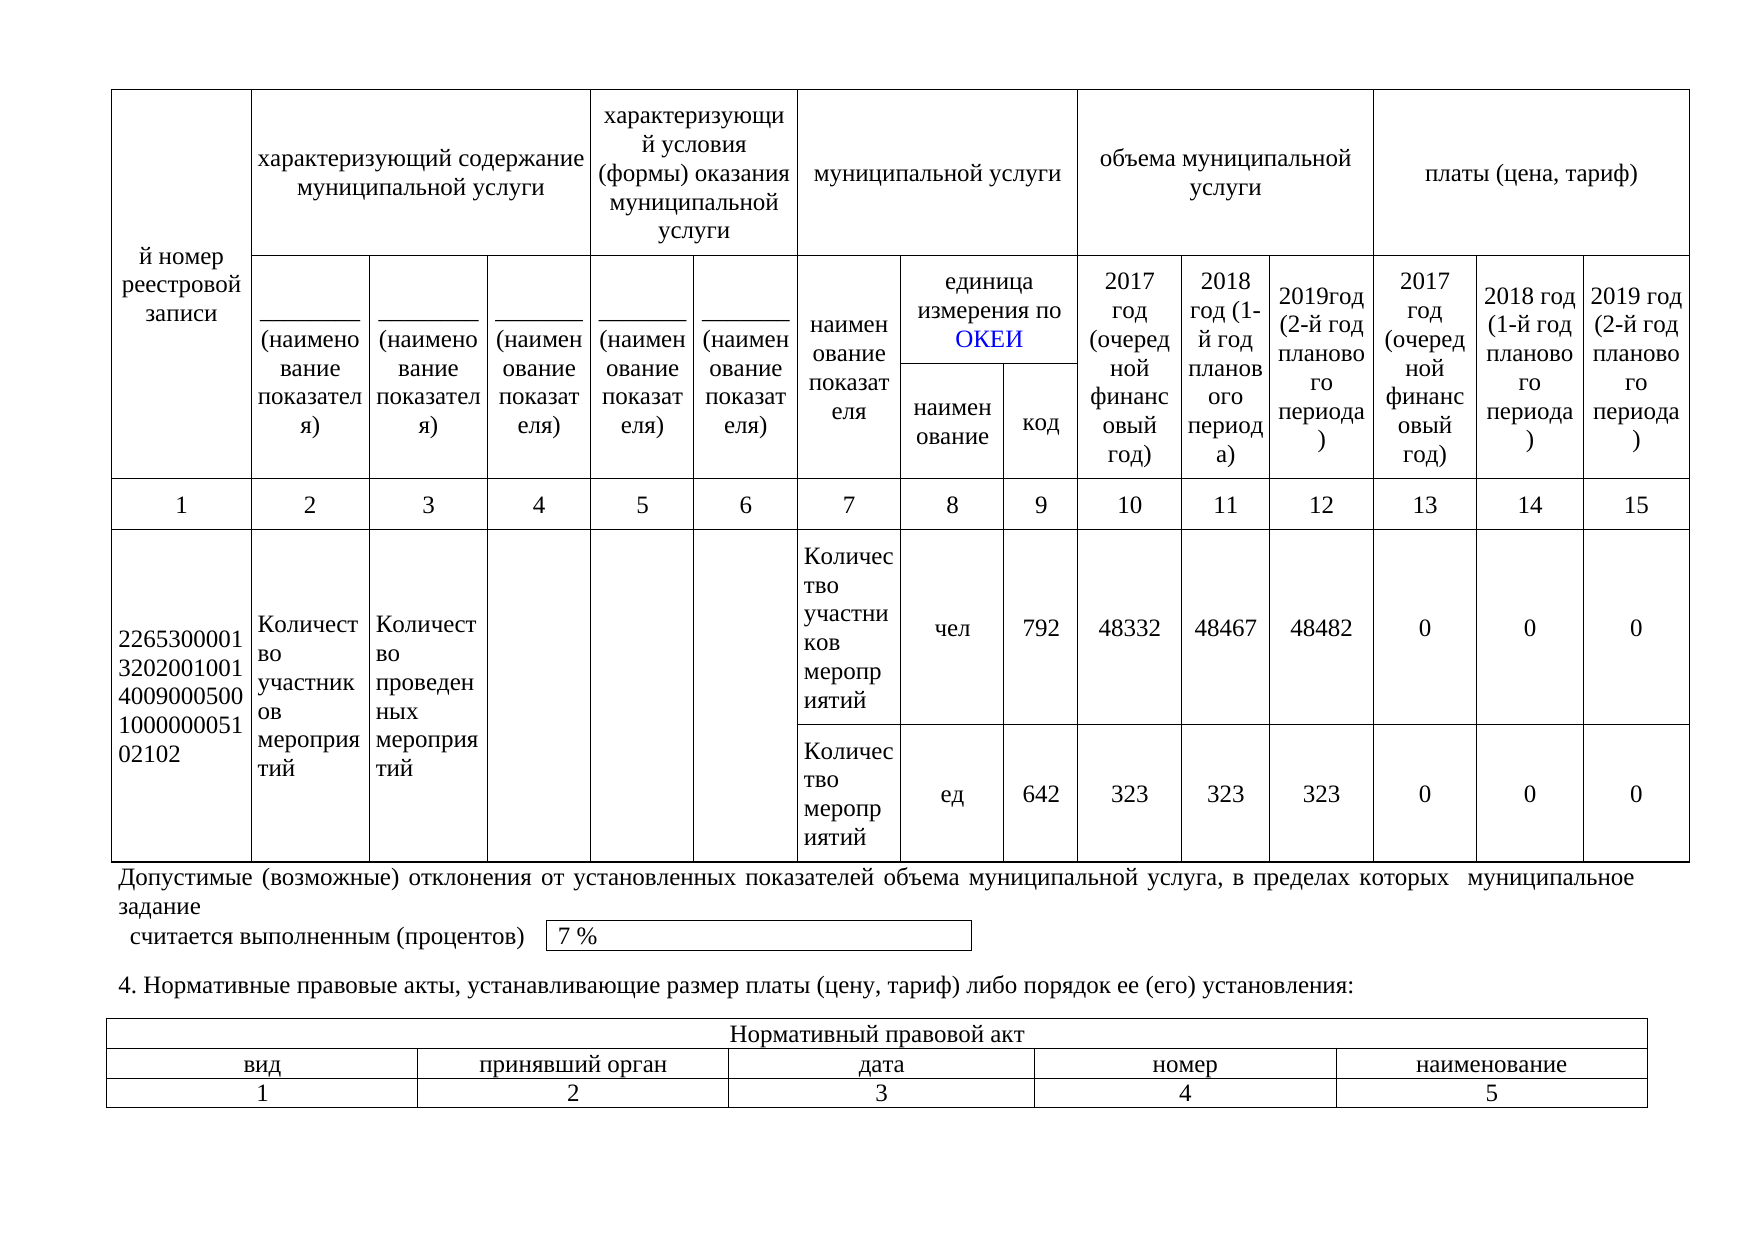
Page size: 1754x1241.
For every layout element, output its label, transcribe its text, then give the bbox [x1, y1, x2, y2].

text Допустимые (возможные) отклонения от установленных показателей объема муниципальной услуга, в пределах которых муниципальное задание [118, 863, 1636, 920]
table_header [798, 90, 1077, 255]
table_cell чел [901, 530, 1003, 724]
table_cell [488, 530, 590, 861]
table_cell 9 [1004, 479, 1077, 529]
table_cell 323 [1078, 725, 1181, 861]
table_cell ________ (наименование показателя) [370, 256, 487, 478]
table_cell Количество проведенных мероприятий [370, 530, 487, 861]
table_cell _______ (наименование показателя) [591, 256, 693, 478]
table_cell 14 [1477, 479, 1583, 529]
table_cell 48332 [1078, 530, 1181, 724]
table_cell 0 [1477, 725, 1583, 861]
table_cell Количество участников мероприятий [798, 530, 900, 724]
table_cell вид [107, 1049, 417, 1077]
table_cell ________ (наименование показателя) [252, 256, 369, 478]
table_cell 7 [798, 479, 900, 529]
table_cell 11 [1182, 479, 1269, 529]
table_cell 15 [1584, 479, 1689, 529]
table_cell Количество мероприятий [798, 725, 900, 861]
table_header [252, 90, 590, 255]
table_cell 4 [488, 479, 590, 529]
table_cell 12 [1270, 479, 1373, 529]
table_cell наименование [901, 364, 1003, 478]
table_cell 0 [1584, 530, 1689, 724]
table_cell ед [901, 725, 1003, 861]
table_cell 4 [1035, 1079, 1336, 1107]
table_cell 1 [112, 479, 251, 529]
table_cell 3 [729, 1079, 1034, 1107]
table_cell наименование [1337, 1049, 1647, 1077]
table_cell _______ (наименование показателя) [488, 256, 590, 478]
table_cell 642 [1004, 725, 1077, 861]
table_cell 2 [252, 479, 369, 529]
table_cell 792 [1004, 530, 1077, 724]
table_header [1078, 90, 1373, 255]
table_cell 323 [1270, 725, 1373, 861]
table_header считается выполненным (процентов) [118, 920, 546, 950]
table_cell 48467 [1182, 530, 1269, 724]
table_cell единица измерения по ОКЕИ [901, 256, 1077, 363]
table_cell 0 [1374, 530, 1476, 724]
table_cell 48482 [1270, 530, 1373, 724]
table_cell 0 [1374, 725, 1476, 861]
text 4. Нормативные правовые акты, устанавливающие размер платы (цену, тариф) либо порядок ее (его) установления: [118, 970, 1636, 999]
table_cell 1 [107, 1079, 417, 1107]
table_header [591, 90, 797, 255]
table_cell дата [729, 1049, 1034, 1077]
table_cell 2019год (2-й год планового периода) [1270, 256, 1373, 478]
table_cell 2017 год (очередной финансовый год) [1078, 256, 1181, 478]
table_cell 2018 год (1-й год планового периода) [1182, 256, 1269, 478]
table_cell _______ (наименование показателя) [694, 256, 797, 478]
table_cell номер [1035, 1049, 1336, 1077]
table_cell 5 [1337, 1079, 1647, 1107]
table_cell принявший орган [418, 1049, 728, 1077]
table_cell Количество участников мероприятий [252, 530, 369, 861]
table_cell 2 [418, 1079, 728, 1107]
table_cell 226530000132020010014009000500100000005102102 [112, 530, 251, 861]
table_cell 2019 год (2-й год планового периода) [1584, 256, 1689, 478]
table_cell код [1004, 364, 1077, 478]
table_cell 0 [1584, 725, 1689, 861]
table_cell 2018 год (1-й год планового периода) [1477, 256, 1583, 478]
table_cell 13 [1374, 479, 1476, 529]
table_cell [591, 530, 693, 861]
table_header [112, 90, 251, 478]
table_cell 3 [370, 479, 487, 529]
table_cell 2017 год (очередной финансовый год) [1374, 256, 1476, 478]
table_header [1374, 90, 1689, 255]
table_cell [694, 530, 797, 861]
table_cell 323 [1182, 725, 1269, 861]
table_cell 5 [591, 479, 693, 529]
table_cell 10 [1078, 479, 1181, 529]
table_cell 6 [694, 479, 797, 529]
table_cell наименование показателя [798, 256, 900, 478]
table_header 7 % [547, 921, 971, 950]
table_cell 0 [1477, 530, 1583, 724]
table_header Нормативный правовой акт [107, 1019, 1647, 1048]
table_cell 8 [901, 479, 1003, 529]
